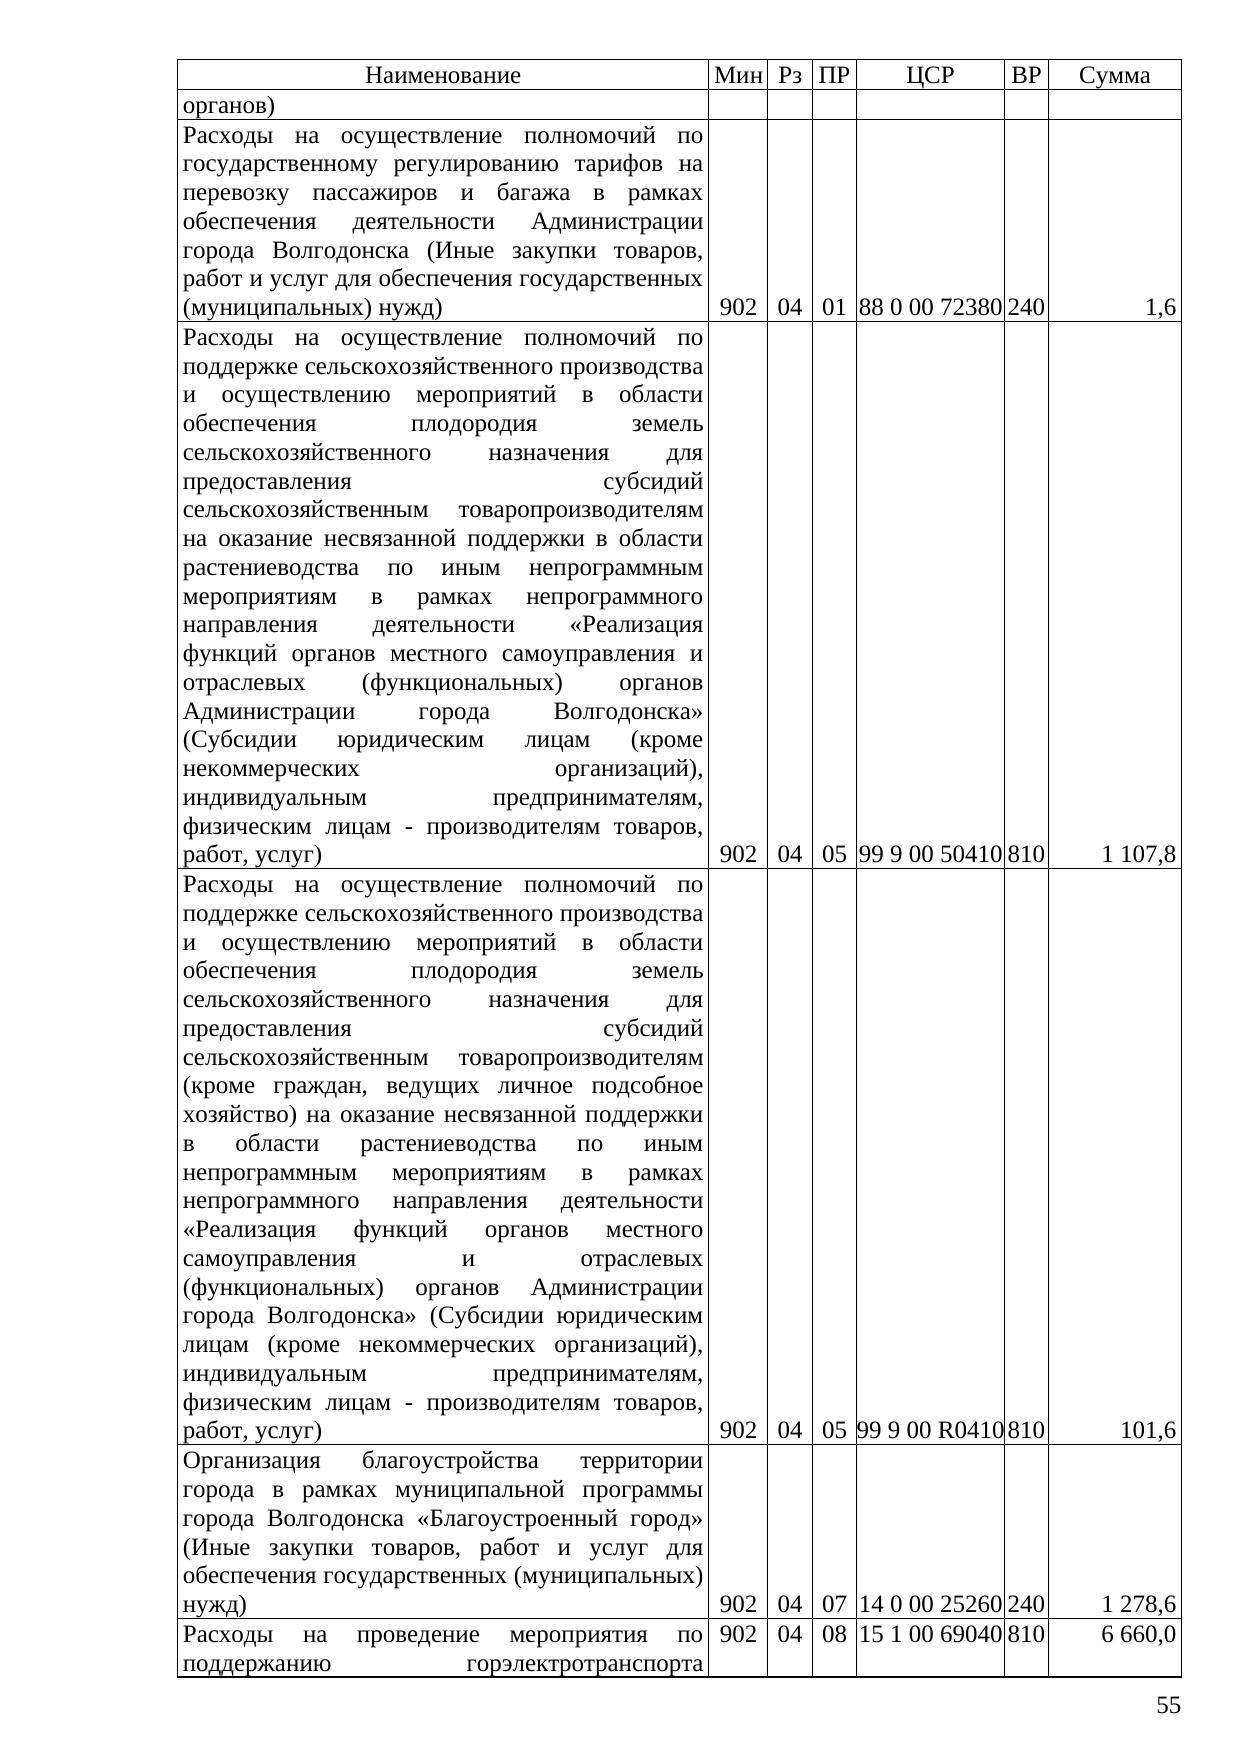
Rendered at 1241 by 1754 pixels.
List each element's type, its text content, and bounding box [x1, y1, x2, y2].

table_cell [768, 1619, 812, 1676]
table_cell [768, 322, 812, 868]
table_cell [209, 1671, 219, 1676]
table_header Наименование [178, 60, 708, 89]
table_header ЦСР [857, 60, 1004, 89]
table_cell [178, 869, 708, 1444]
table_header ПР [813, 60, 856, 89]
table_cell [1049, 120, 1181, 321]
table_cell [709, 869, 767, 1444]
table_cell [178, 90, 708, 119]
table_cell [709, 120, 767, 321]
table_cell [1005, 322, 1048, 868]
table_header Сумма [1049, 60, 1181, 89]
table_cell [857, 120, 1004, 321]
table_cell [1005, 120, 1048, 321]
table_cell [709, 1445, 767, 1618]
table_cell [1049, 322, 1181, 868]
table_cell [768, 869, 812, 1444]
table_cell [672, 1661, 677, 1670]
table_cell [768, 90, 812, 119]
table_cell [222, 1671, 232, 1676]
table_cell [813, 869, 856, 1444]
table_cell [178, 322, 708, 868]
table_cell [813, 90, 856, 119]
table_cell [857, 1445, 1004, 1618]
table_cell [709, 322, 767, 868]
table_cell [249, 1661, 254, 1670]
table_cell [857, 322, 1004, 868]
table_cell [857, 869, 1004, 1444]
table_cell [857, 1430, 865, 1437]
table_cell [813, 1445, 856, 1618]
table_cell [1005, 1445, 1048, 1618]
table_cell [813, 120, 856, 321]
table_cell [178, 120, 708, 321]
table_header Рз [768, 60, 812, 89]
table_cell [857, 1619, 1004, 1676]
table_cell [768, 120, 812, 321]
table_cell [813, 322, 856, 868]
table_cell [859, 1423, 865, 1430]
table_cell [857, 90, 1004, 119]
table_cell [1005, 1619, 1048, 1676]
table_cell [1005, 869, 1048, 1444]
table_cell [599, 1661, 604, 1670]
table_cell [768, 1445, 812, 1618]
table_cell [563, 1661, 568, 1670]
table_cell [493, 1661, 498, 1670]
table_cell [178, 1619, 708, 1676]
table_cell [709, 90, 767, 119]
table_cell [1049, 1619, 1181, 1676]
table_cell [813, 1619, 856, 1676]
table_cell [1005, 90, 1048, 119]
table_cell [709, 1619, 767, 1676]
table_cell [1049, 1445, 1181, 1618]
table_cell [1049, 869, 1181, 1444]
table_header Мин [709, 60, 767, 89]
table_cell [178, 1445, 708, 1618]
table_header ВР [1005, 60, 1048, 89]
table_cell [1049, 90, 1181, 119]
